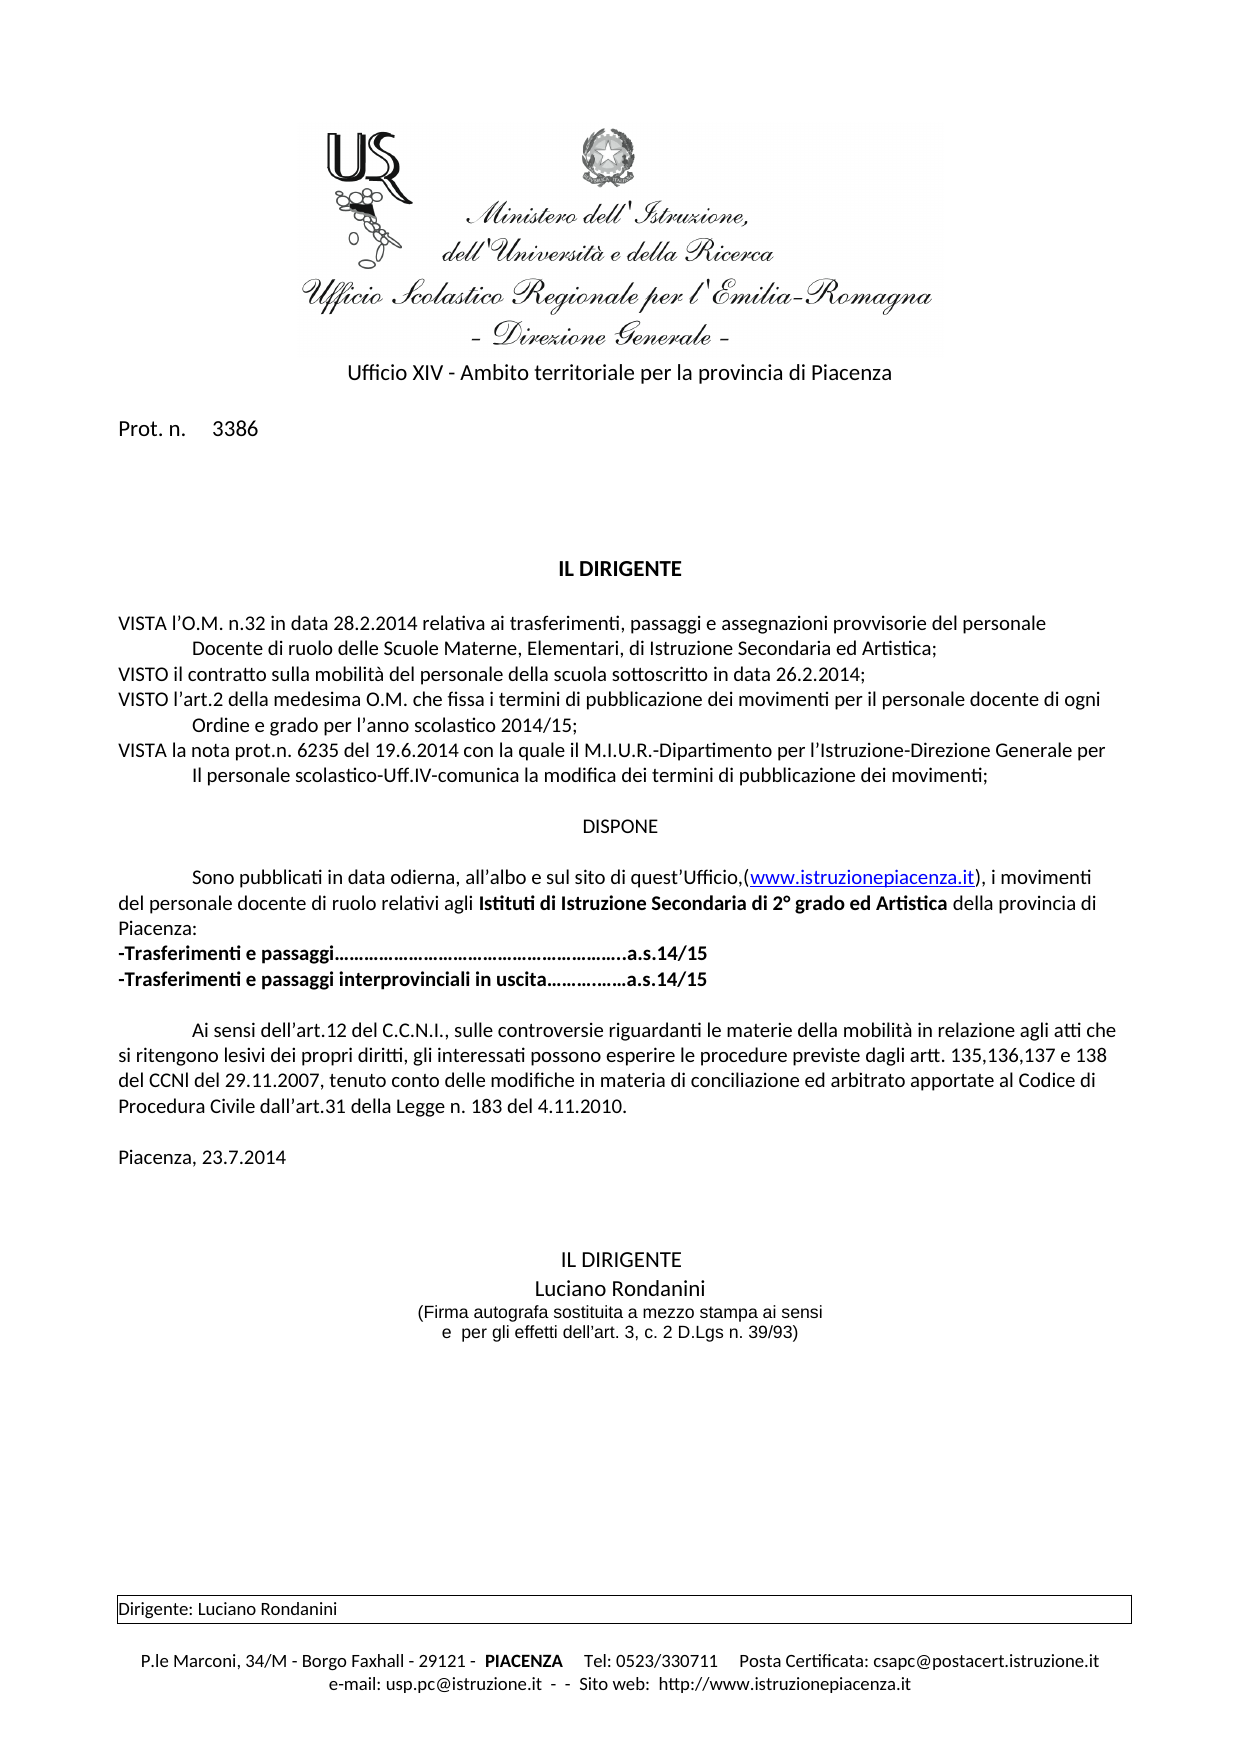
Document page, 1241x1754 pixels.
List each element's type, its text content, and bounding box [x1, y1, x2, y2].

text Luciano Rondanini [118, 1274, 1122, 1302]
text VISTO l’art.2 della medesima O.M. che fissa i termini di pubblicazione dei movimenti per il personale docente di ogni [118, 686, 1122, 712]
text del CCNl del 29.11.2007, tenuto conto delle modifiche in materia di conciliazione ed arbitrato apportate al Codice di [118, 1068, 1122, 1093]
text Piacenza, 23.7.2014 [118, 1144, 1122, 1169]
text Docente di ruolo delle Scuole Materne, Elementari, di Istruzione Secondaria ed Artistica; [118, 636, 1122, 661]
text -Trasferimenti e passaggi interprovinciali in uscita……….……a.s.14/15 [118, 966, 1122, 991]
picture [296, 122, 944, 358]
text Piacenza: [118, 915, 1122, 941]
text IL DIRIGENTE [487, 1246, 1122, 1274]
text Ordine e grado per l’anno scolastico 2014/15; [118, 712, 1122, 737]
text (Firma autografa sostituita a mezzo stampa ai sensi [118, 1302, 1122, 1322]
text del personale docente di ruolo relativi agli Istituti di Istruzione Secondaria di 2° grado ed Artistica della provincia di [118, 890, 1122, 915]
text DISPONE [118, 813, 1122, 839]
text Procedura Civile dall’art.31 della Legge n. 183 del 4.11.2010. [118, 1093, 1122, 1118]
text e per gli effetti dell’art. 3, c. 2 D.Lgs n. 39/93) [118, 1322, 1122, 1342]
text Sono pubblicati in data odierna, all’albo e sul sito di quest’Ufficio,(www.istruzionepiacenza.it), i movimenti [118, 864, 1122, 890]
text Ai sensi dell’art.12 del C.C.N.I., sulle controversie riguardanti le materie della mobilità in relazione agli atti che [118, 1017, 1122, 1042]
text VISTA la nota prot.n. 6235 del 19.6.2014 con la quale il M.I.U.R.-Dipartimento per l’Istruzione-Direzione Generale per [118, 737, 1122, 763]
text VISTO il contratto sulla mobilità del personale della scuola sottoscritto in data 26.2.2014; [118, 661, 1122, 686]
text si ritengono lesivi dei propri diritti, gli interessati possono esperire le procedure previste dagli artt. 135,136,137 e 138 [118, 1042, 1122, 1068]
text Prot. n. 3386 [118, 414, 1122, 442]
text -Trasferimenti e passaggi…………………………………………………..a.s.14/15 [118, 941, 1122, 966]
text VISTA l’O.M. n.32 in data 28.2.2014 relativa ai trasferimenti, passaggi e assegnazioni provvisorie del personale [118, 610, 1122, 636]
text Il personale scolastico-Uff.IV-comunica la modifica dei termini di pubblicazione dei movimenti; [118, 763, 1122, 788]
text IL DIRIGENTE [118, 554, 1122, 582]
